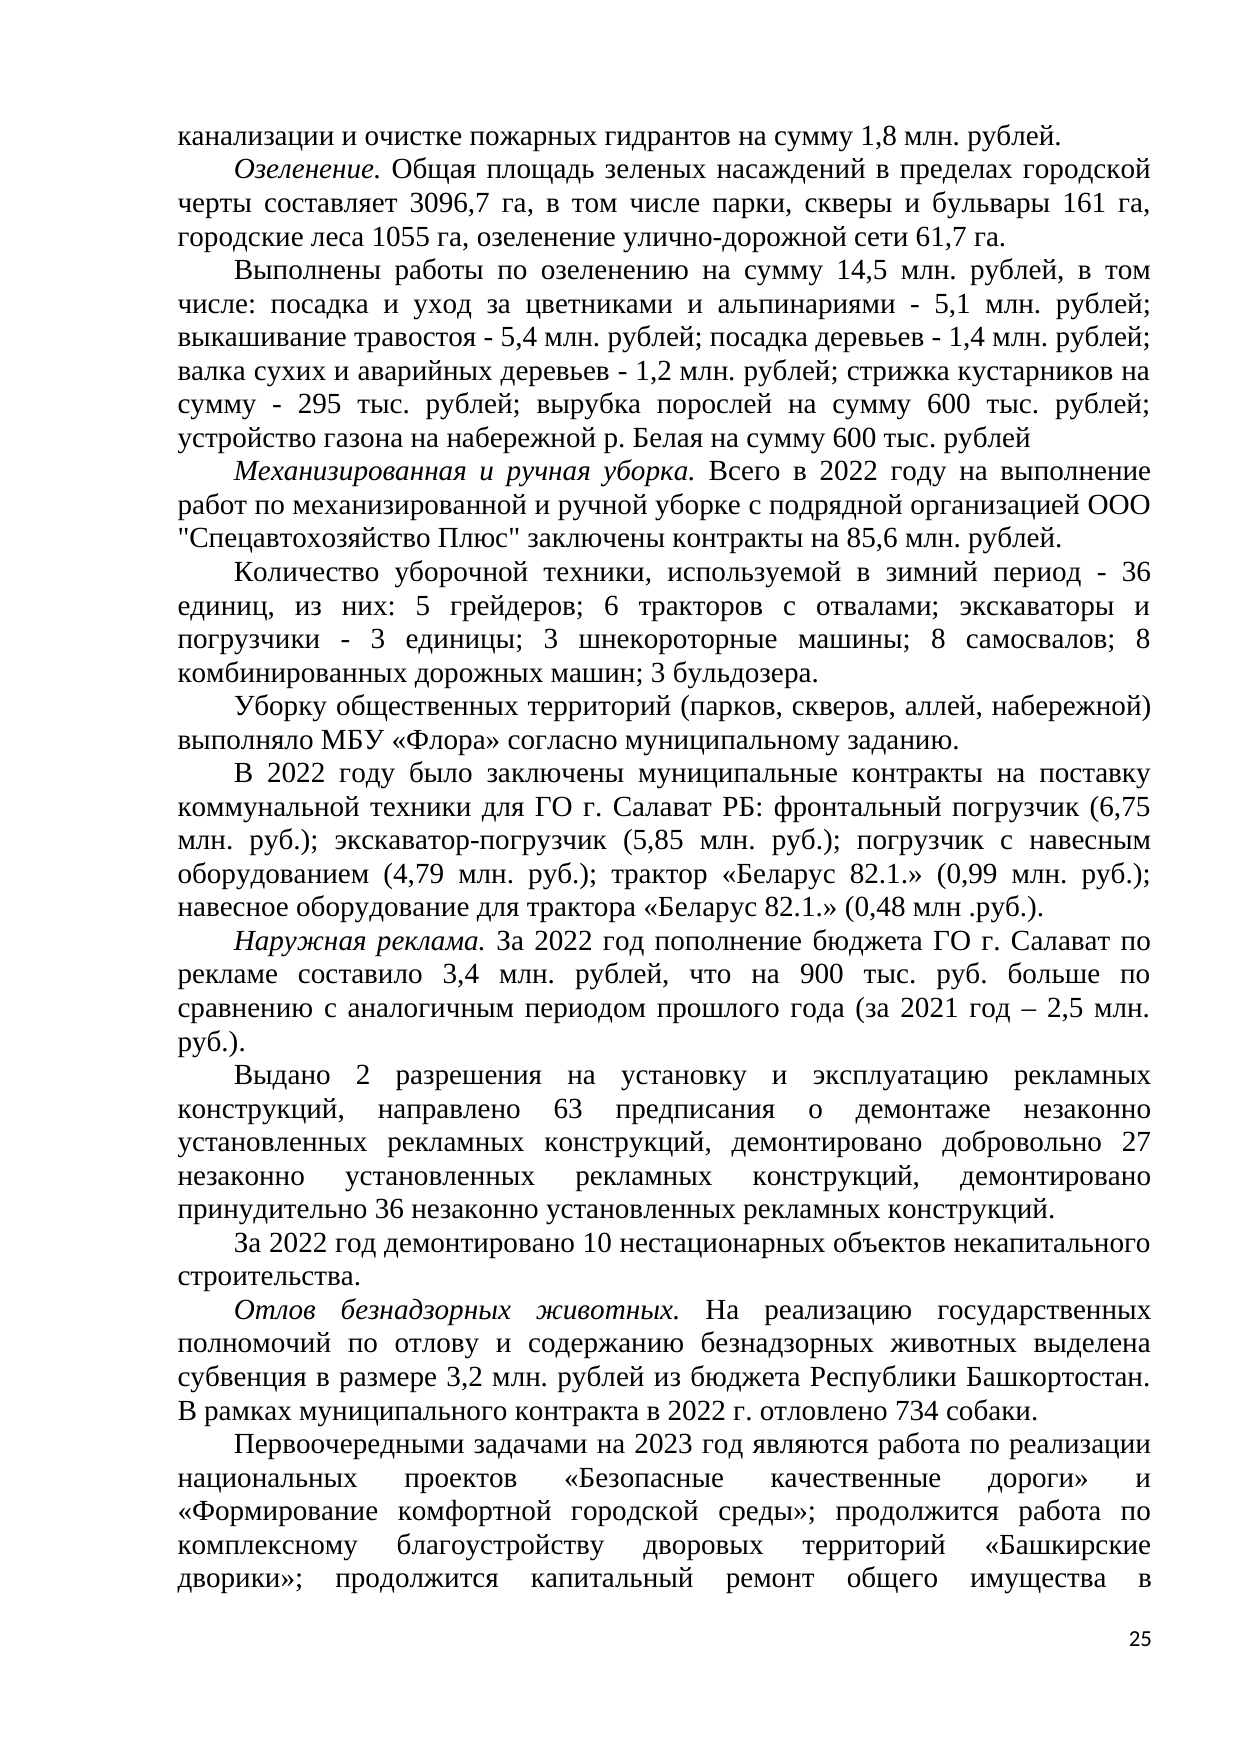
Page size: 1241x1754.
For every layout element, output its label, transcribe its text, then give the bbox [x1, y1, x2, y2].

text Выдано 2 разрешения на установку и эксплуатацию рекламных конструкций, направлено 63 предписания о демонтаже незаконно установленных рекламных конструкций, демонтировано добровольно 27 незаконно установленных рекламных конструкций, демонтировано принудительно 36 незаконно установленных рекламных конструкций. [177, 1057, 1152, 1225]
text Количество уборочной техники, используемой в зимний период - 36 единиц, из них: 5 грейдеров; 6 тракторов с отвалами; экскаваторы и погрузчики - 3 единицы; 3 шнекороторные машины; 8 самосвалов; 8 комбинированных дорожных машин; 3 бульдозера. [177, 554, 1152, 688]
text Наружная реклама. За 2022 год пополнение бюджета ГО г. Салават по рекламе составило 3,4 млн. рублей, что на 900 тыс. руб. больше по сравнению с аналогичным периодом прошлого года (за 2021 год – 2,5 млн. руб.). [177, 923, 1152, 1057]
text Уборку общественных территорий (парков, скверов, аллей, набережной) выполняло МБУ «Флора» согласно муниципальному заданию. [177, 688, 1152, 755]
text За 2022 год демонтировано 10 нестационарных объектов некапитального строительства. [177, 1225, 1152, 1292]
text Озеленение. Общая площадь зеленых насаждений в пределах городской черты составляет 3096,7 га, в том числе парки, скверы и бульвары 161 га, городские леса 1055 га, озеленение улично-дорожной сети 61,7 га. [177, 152, 1152, 252]
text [177, 1426, 1152, 1594]
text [177, 118, 1152, 152]
text Выполнены работы по озеленению на сумму 14,5 млн. рублей, в том числе: посадка и уход за цветниками и альпинариями - 5,1 млн. рублей; выкашивание травостоя - 5,4 млн. рублей; посадка деревьев - 1,4 млн. рублей; валка сухих и аварийных деревьев - 1,2 млн. рублей; стрижка кустарников на сумму - 295 тыс. рублей; вырубка порослей на сумму 600 тыс. рублей; устройство газона на набережной р. Белая на сумму 600 тыс. рублей [177, 252, 1152, 453]
text В 2022 году было заключены муниципальные контракты на поставку коммунальной техники для ГО г. Салават РБ: фронтальный погрузчик (6,75 млн. руб.); экскаватор-погрузчик (5,85 млн. руб.); погрузчик с навесным оборудованием (4,79 млн. руб.); трактор «Беларус 82.1.» (0,99 млн. руб.); навесное оборудование для трактора «Беларус 82.1.» (0,48 млн .руб.). [177, 755, 1152, 923]
text Механизированная и ручная уборка. Всего в 2022 году на выполнение работ по механизированной и ручной уборке с подрядной организацией ООО "Спецавтохозяйство Плюс" заключены контракты на 85,6 млн. рублей. [177, 453, 1152, 554]
text Отлов безнадзорных животных. На реализацию государственных полномочий по отлову и содержанию безнадзорных животных выделена субвенция в размере 3,2 млн. рублей из бюджета Республики Башкортостан. В рамках муниципального контракта в 2022 г. отловлено 734 собаки. [177, 1292, 1152, 1426]
